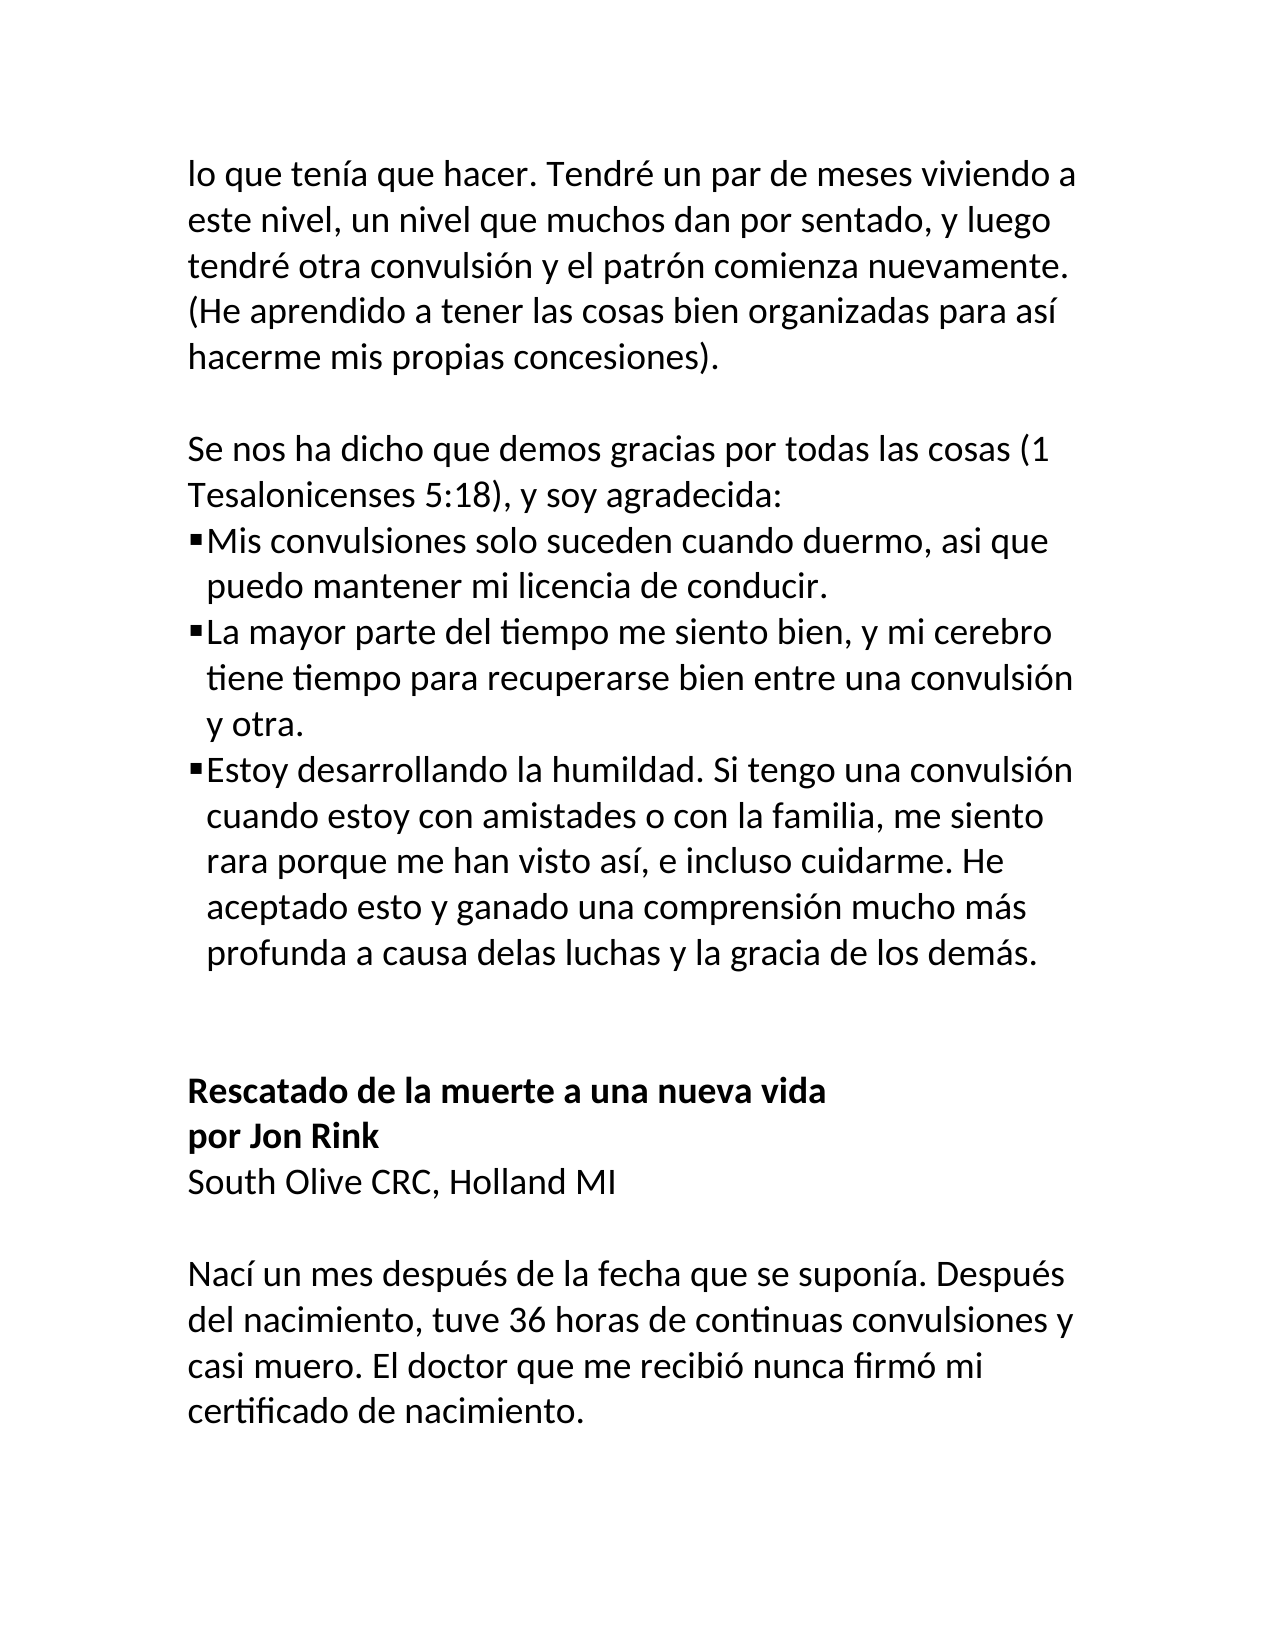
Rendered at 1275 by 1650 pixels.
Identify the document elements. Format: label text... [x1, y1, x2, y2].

list Mis convulsiones solo suceden cuando duermo, asi que puedo mantener mi licencia de conducir. [187, 517, 1087, 608]
text Se nos ha dicho que demos gracias por todas las cosas (1 Tesalonicenses 5:18), y soy agradecida: [187, 425, 1087, 517]
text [187, 150, 1087, 379]
text South Olive CRC, Holland MI [187, 1158, 1087, 1204]
list La mayor parte del tiempo me siento bien, y mi cerebro tiene tiempo para recuperarse bien entre una convulsión y otra. [187, 608, 1087, 746]
list Estoy desarrollando la humildad. Si tengo una convulsión cuando estoy con amistades o con la familia, me siento rara porque me han visto así, e incluso cuidarme. He aceptado esto y ganado una comprensión mucho más profunda a causa delas luchas y la gracia de los demás. [187, 746, 1087, 975]
text por Jon Rink [187, 1112, 1087, 1158]
text Rescatado de la muerte a una nueva vida [187, 1067, 1087, 1112]
text Nací un mes después de la fecha que se suponía. Después del nacimiento, tuve 36 horas de continuas convulsiones y casi muero. El doctor que me recibió nunca firmó mi certificado de nacimiento. [187, 1250, 1087, 1433]
